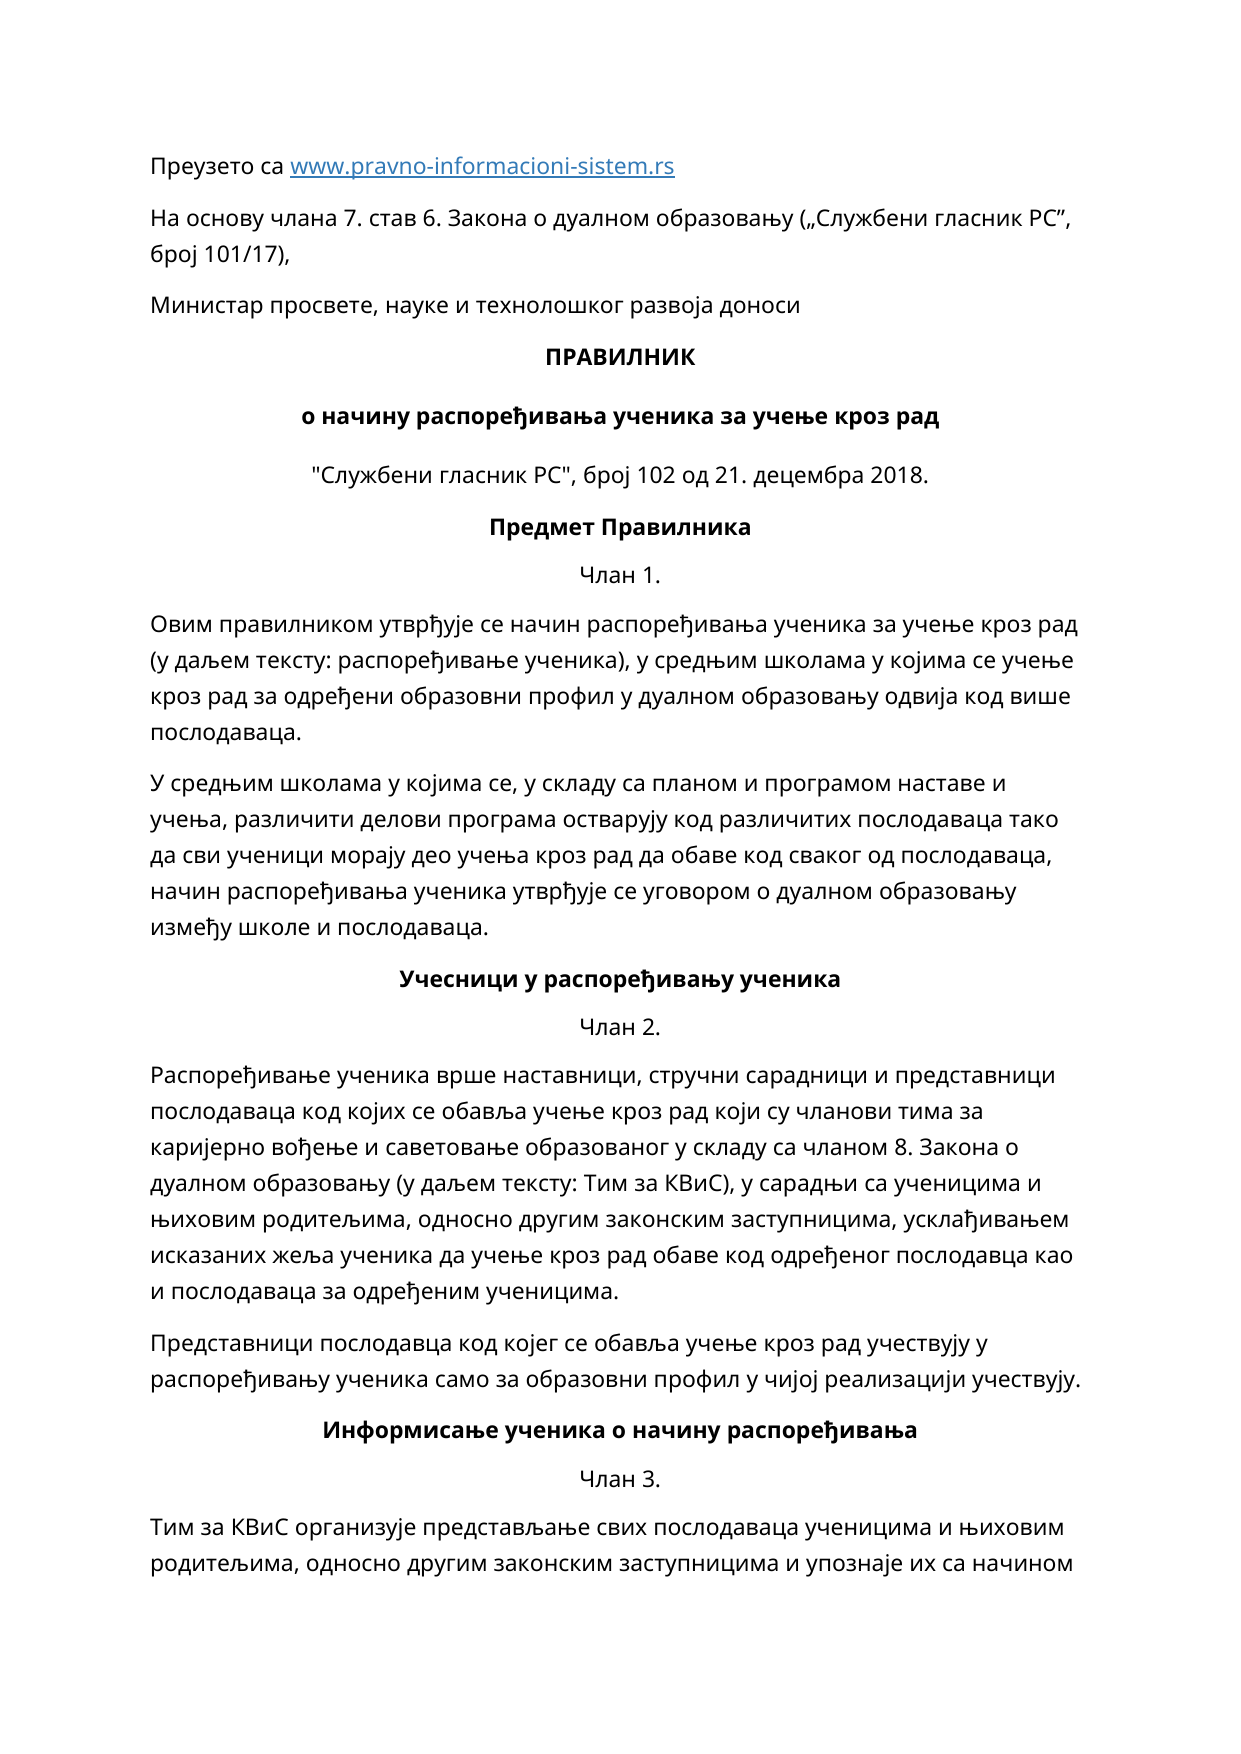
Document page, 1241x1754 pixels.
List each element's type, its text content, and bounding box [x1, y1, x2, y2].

text о начину распоређивања ученика за учење кроз рад [150, 400, 1090, 431]
text Учесници у распоређивању ученика [150, 962, 1090, 994]
text Предмет Правилника [150, 511, 1090, 542]
text На основу члана 7. став 6. Закона о дуалном образовању („Службени гласник РС”, број 101/17), [150, 202, 1090, 269]
text "Службени гласник РС", број 102 од 21. децембра 2018. [150, 459, 1090, 491]
text ПРАВИЛНИК [150, 341, 1090, 372]
text Члан 2. [150, 1011, 1090, 1042]
text У средњим школама у којима се, у складу са планом и програмом наставе и учења, различити делови програма остварују код различитих послодаваца тако да сви ученици морају део учења кроз рад да обаве код сваког од послодаваца, начин распоређивања ученика утврђује се уговором о дуалном образовању између школе и послодаваца. [150, 767, 1090, 942]
text Члан 3. [150, 1462, 1090, 1494]
text Овим правилником утврђује се начин распоређивања ученика за учење кроз рад (у даљем тексту: распоређивање ученика), у средњим школама у којима се учење кроз рад за одређени образовни профил у дуалном образовању одвија код више послодаваца. [150, 608, 1090, 747]
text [150, 1511, 1090, 1578]
text Информисање ученика о начину распоређивања [150, 1414, 1090, 1445]
text Распоређивање ученика врше наставници, стручни сарадници и представници послодаваца код којих се обавља учење кроз рад који су чланови тима за каријерно вођење и саветовање образованог у складу са чланом 8. Закона о дуалном образовању (у даљем тексту: Тим за КВиС), у сарадњи са ученицима и њиховим родитељима, односно другим законским заступницима, усклађивањем исказаних жеља ученика да учење кроз рад обаве код одређеног послодавца као и послодаваца за одређеним ученицима. [150, 1059, 1090, 1306]
text Представници послодавца код којег се обавља учење кроз рад учествују у распоређивању ученика само за образовни профил у чијој реализацији учествују. [150, 1327, 1090, 1394]
text Министар просвете, науке и технолошког развоја доноси [150, 289, 1090, 320]
text Преузето са www.pravno-informacioni-sistem.rs [150, 150, 1090, 181]
text Члан 1. [150, 559, 1090, 591]
